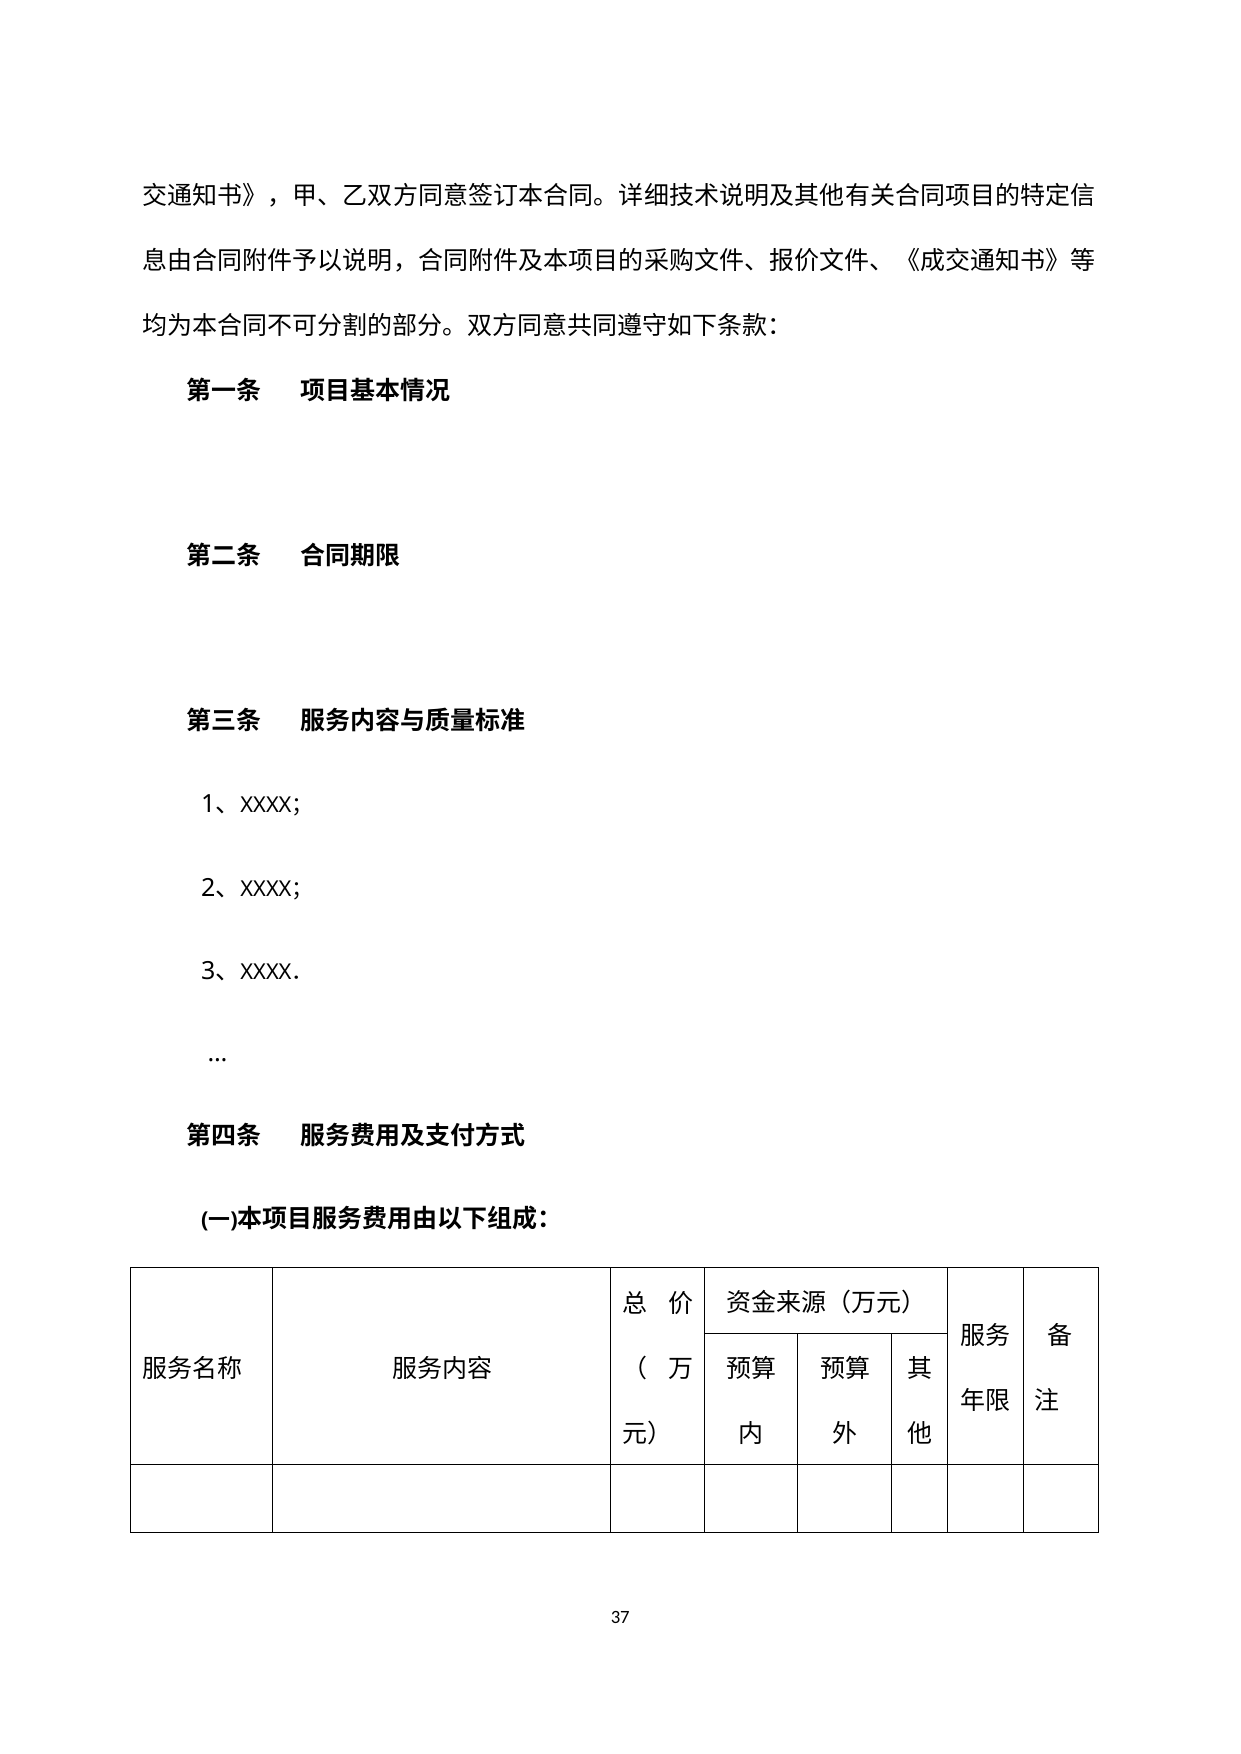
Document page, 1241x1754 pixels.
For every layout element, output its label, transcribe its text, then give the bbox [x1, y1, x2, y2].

list 本项目服务费用由以下组成： [142, 1184, 1098, 1249]
text 1、XXXX； [201, 769, 1098, 834]
table_header 总价（万元） [611, 1268, 704, 1464]
table_cell [798, 1465, 891, 1532]
list 服务内容与质量标准 [186, 686, 1098, 751]
table_header 服务年限 [948, 1268, 1023, 1464]
table_cell [948, 1465, 1023, 1532]
table_cell [705, 1465, 797, 1532]
text 2、XXXX； [201, 853, 1098, 918]
list 项目基本情况 [186, 356, 1098, 421]
table_header 服务名称 [131, 1268, 272, 1464]
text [142, 161, 1098, 356]
table_cell [273, 1465, 610, 1532]
table_cell 预算外 [798, 1334, 891, 1464]
list 服务费用及支付方式 [186, 1101, 1098, 1166]
text 3、XXXX． [201, 936, 1098, 1001]
table_cell 预算内 [705, 1334, 797, 1464]
table_cell 其他 [892, 1334, 947, 1464]
list 合同期限 [186, 521, 1098, 586]
table_cell [611, 1465, 704, 1532]
table_cell [131, 1465, 272, 1532]
table_cell [892, 1465, 947, 1532]
table_header 备注 [1024, 1268, 1098, 1464]
table_header 服务内容 [273, 1268, 610, 1464]
text … [142, 1019, 1098, 1084]
table_cell [1024, 1465, 1098, 1532]
table_header 资金来源（万元） [705, 1268, 947, 1333]
